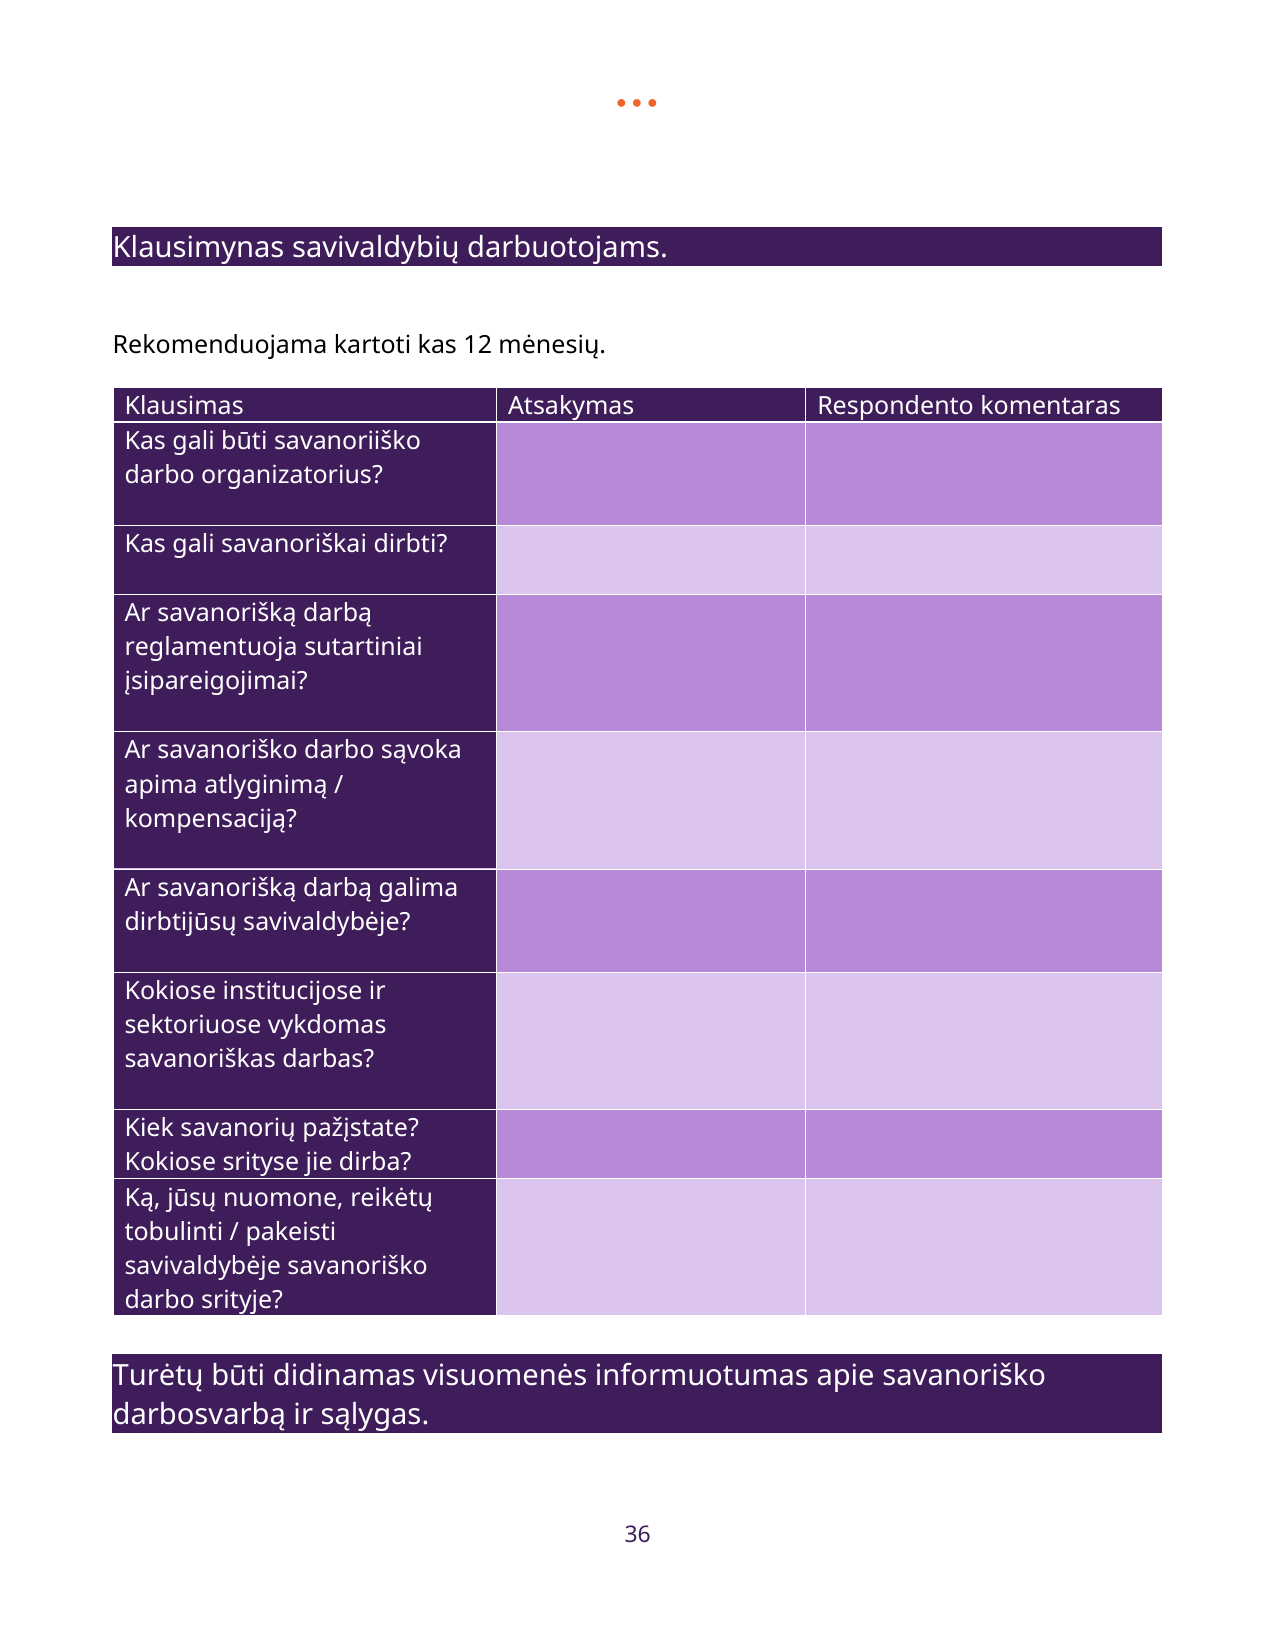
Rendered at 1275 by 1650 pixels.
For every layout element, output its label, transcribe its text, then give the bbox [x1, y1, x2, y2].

table_cell [497, 1110, 805, 1178]
table_cell [806, 870, 1162, 972]
table_cell Ar savanorišką darbą reglamentuoja sutartiniai įsipareigojimai? [114, 595, 496, 731]
table_cell Ką, jūsų nuomone, reikėtų tobulinti / pakeisti savivaldybėje savanoriško darbo srityje? [114, 1179, 496, 1315]
text Rekomenduojama kartoti kas 12 mėnesių. [112, 326, 1162, 360]
table_cell Ar savanorišką darbą galima dirbtijūsų savivaldybėje? [114, 870, 496, 972]
table_cell [497, 423, 805, 525]
table_cell [806, 1179, 1162, 1315]
table_cell [806, 423, 1162, 525]
table_cell [806, 526, 1162, 594]
table_cell [497, 732, 805, 868]
table_cell Ar savanoriško darbo sąvoka apima atlyginimą / kompensaciją? [114, 732, 496, 868]
table_cell [806, 595, 1162, 731]
table_cell [497, 595, 805, 731]
table_cell Kas gali būti savanoriiško darbo organizatorius? [114, 423, 496, 525]
table_header Atsakymas [497, 388, 805, 421]
subtitle Klausimynas savivaldybių darbuotojams. [112, 227, 1162, 266]
table_cell [497, 973, 805, 1109]
table_cell [806, 732, 1162, 868]
table_cell [497, 1179, 805, 1315]
table_header Respondento komentaras [806, 388, 1162, 421]
table_cell [806, 1110, 1162, 1178]
table_cell Kas gali savanoriškai dirbti? [114, 526, 496, 594]
table_cell [497, 870, 805, 972]
table_cell Kokiose institucijose ir sektoriuose vykdomas savanoriškas darbas? [114, 973, 496, 1109]
table_header Klausimas [114, 388, 496, 421]
subtitle Turėtų būti didinamas visuomenės informuotumas apie savanoriško darbosvarbą ir sąlygas. [112, 1354, 1162, 1433]
table_cell Kiek savanorių pažįstate? Kokiose srityse jie dirba? [114, 1110, 496, 1178]
table_cell [497, 526, 805, 594]
table_cell [806, 973, 1162, 1109]
